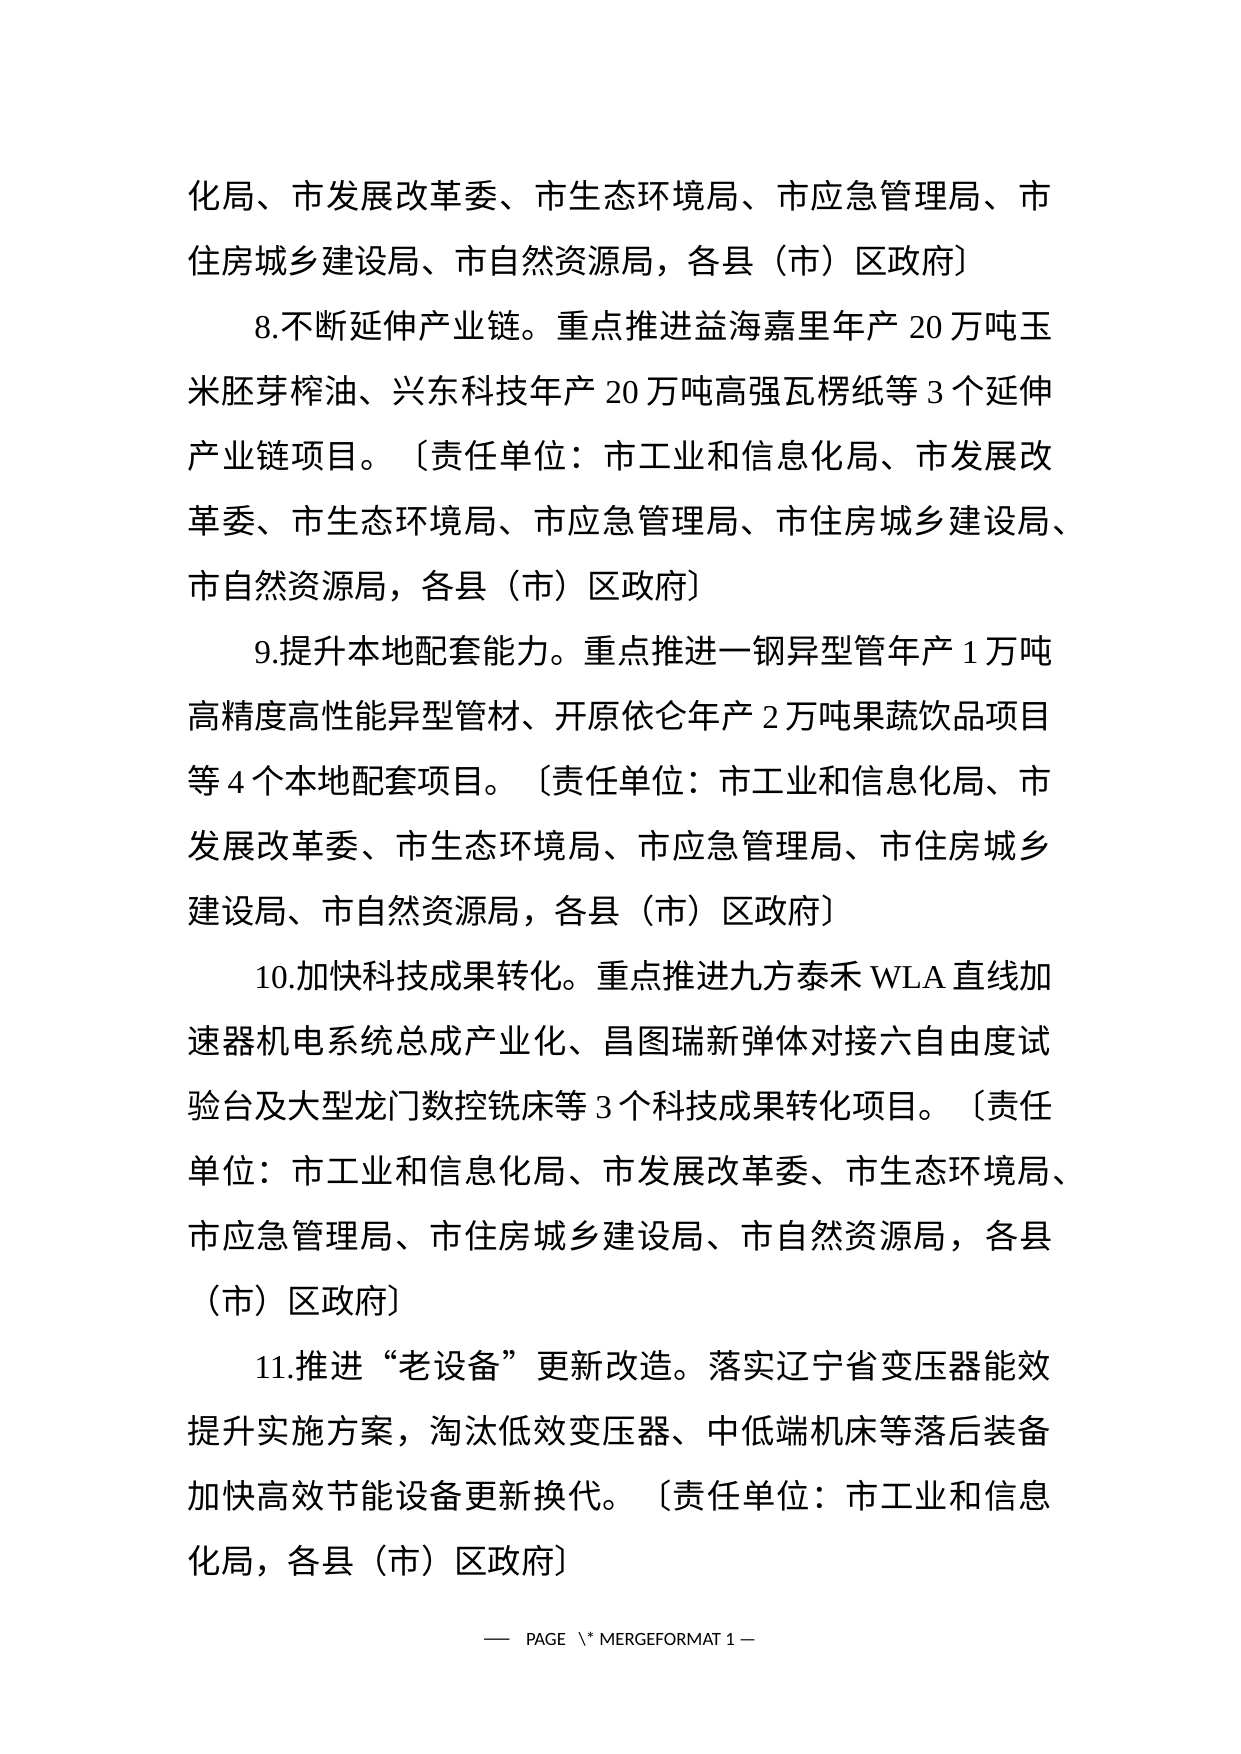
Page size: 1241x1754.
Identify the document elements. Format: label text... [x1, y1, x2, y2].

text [187, 162, 1053, 292]
text 11.推进“老设备”更新改造。落实辽宁省变压器能效提升实施方案，淘汰低效变压器、中低端机床等落后装备，加快高效节能设备更新换代。〔责任单位：市工业和信息化局，各县（市）区政府〕 [187, 1332, 1053, 1592]
text 9.提升本地配套能力。重点推进一钢异型管年产1万吨高精度高性能异型管材、开原依仑年产2万吨果蔬饮品项目等4个本地配套项目。〔责任单位：市工业和信息化局、市发展改革委、市生态环境局、市应急管理局、市住房城乡建设局、市自然资源局，各县（市）区政府〕 [187, 617, 1053, 942]
text 8.不断延伸产业链。重点推进益海嘉里年产20万吨玉米胚芽榨油、兴东科技年产20万吨高强瓦楞纸等3个延伸产业链项目。〔责任单位：市工业和信息化局、市发展改革委、市生态环境局、市应急管理局、市住房城乡建设局、市自然资源局，各县（市）区政府〕 [187, 292, 1053, 617]
text 10.加快科技成果转化。重点推进九方泰禾WLA直线加速器机电系统总成产业化、昌图瑞新弹体对接六自由度试验台及大型龙门数控铣床等3个科技成果转化项目。〔责任单位：市工业和信息化局、市发展改革委、市生态环境局、市应急管理局、市住房城乡建设局、市自然资源局，各县（市）区政府〕 [187, 942, 1053, 1332]
